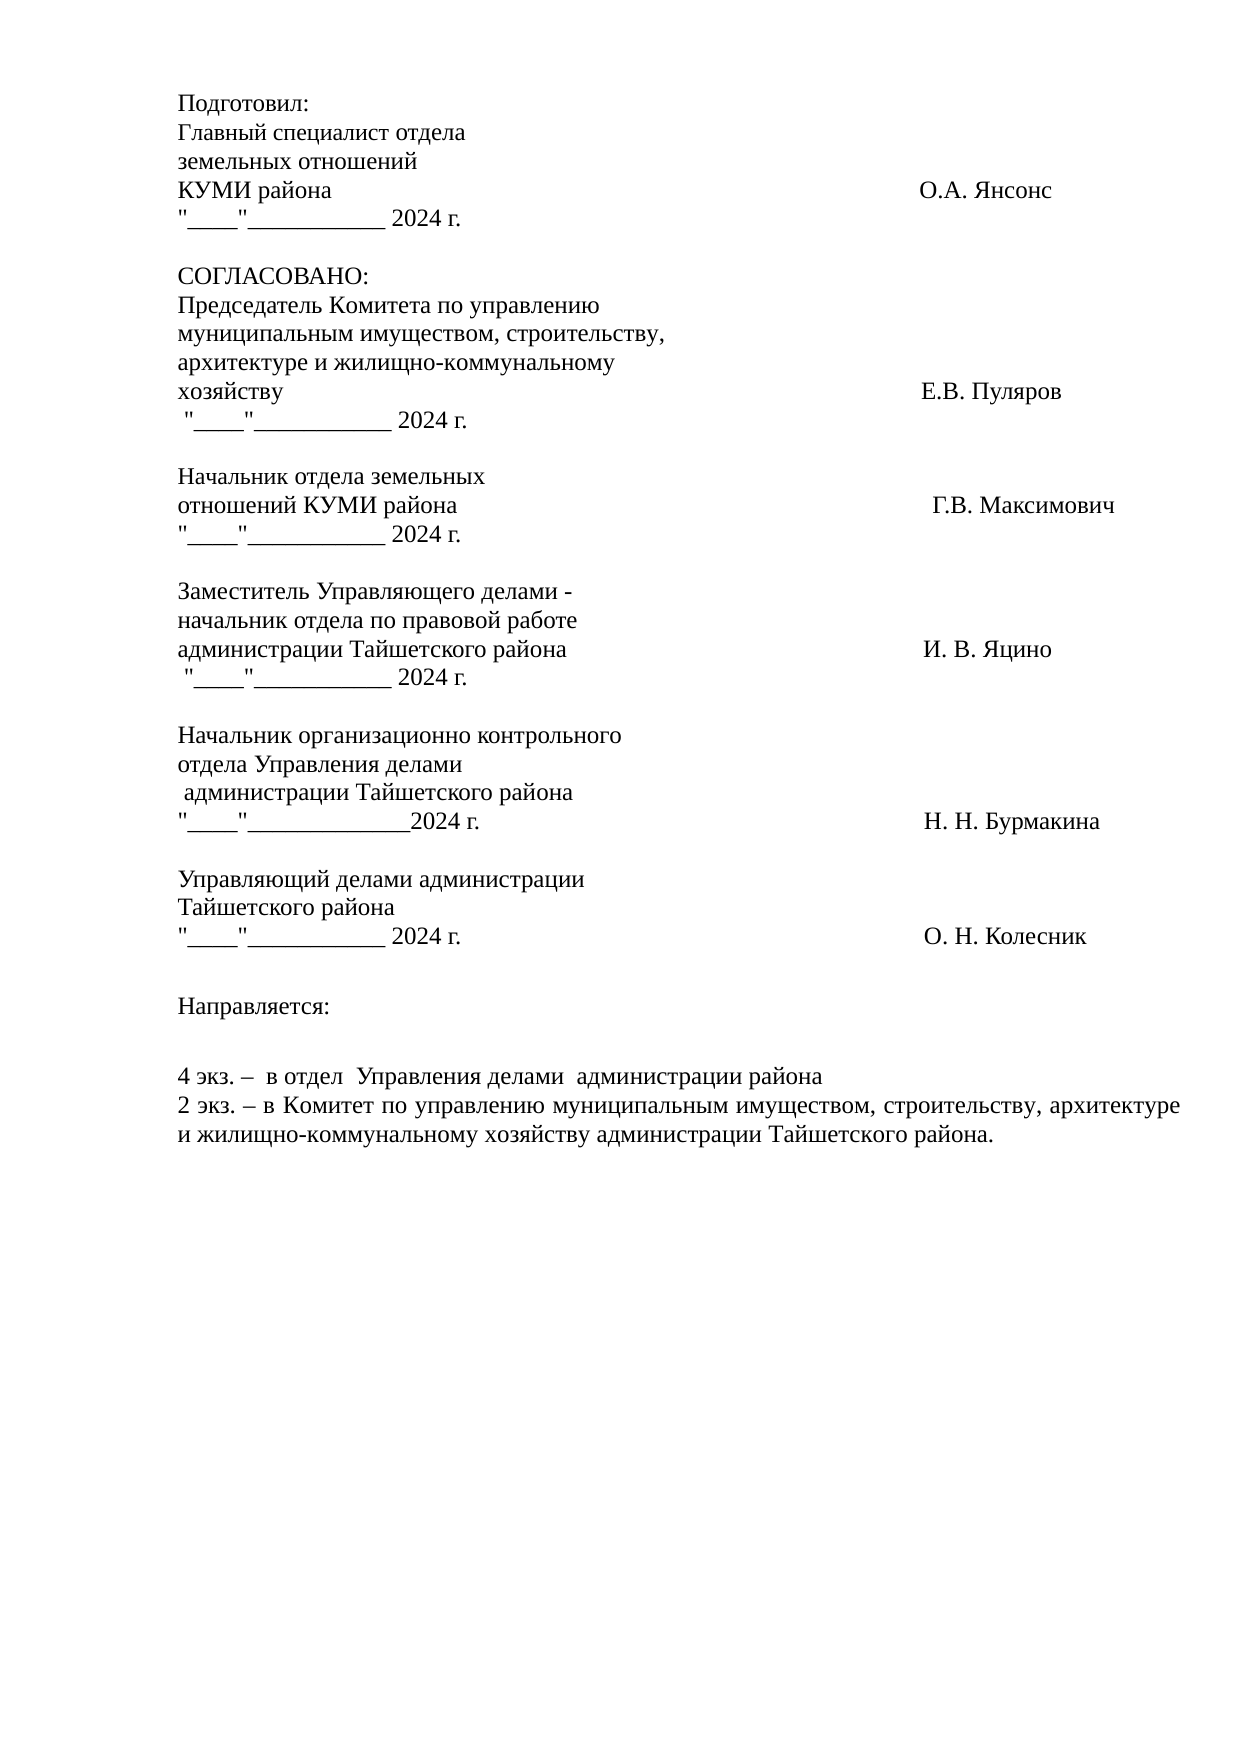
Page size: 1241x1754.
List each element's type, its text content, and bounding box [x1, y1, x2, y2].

text "____"___________ 2024 г. [177, 203, 1181, 232]
text "____"___________ 2024 г. [177, 405, 1181, 433]
text администрации Тайшетского района И. В. Яцино [177, 634, 1181, 662]
text 2 экз. – в Комитет по управлению муниципальным имуществом, строительству, архитектуре и жилищно-коммунальному хозяйству администрации Тайшетского района. [177, 1090, 1181, 1147]
text Заместитель Управляющего делами - [177, 576, 1181, 605]
text Председатель Комитета по управлению [177, 290, 1181, 318]
text Управляющий делами администрации [177, 864, 1181, 892]
text СОГЛАСОВАНО: [177, 261, 1181, 290]
text администрации Тайшетского района [177, 777, 1181, 806]
text архитектуре и жилищно-коммунальному [177, 347, 1181, 376]
text муниципальным имуществом, строительству, [177, 318, 1181, 347]
text Подготовил: [177, 88, 1181, 117]
text Тайшетского района [177, 892, 1181, 921]
text отношений КУМИ района Г.В. Максимович [177, 490, 1181, 519]
text начальник отдела по правовой работе [177, 605, 1181, 634]
text 4 экз. – в отдел Управления делами администрации района [177, 1061, 1181, 1090]
text Начальник отдела земельных [177, 461, 1181, 490]
text "____"___________ 2024 г. [177, 662, 1181, 691]
text КУМИ района О.А. Янсонс [177, 175, 1181, 203]
text хозяйству Е.В. Пуляров [177, 376, 1181, 405]
text земельных отношений [177, 146, 1181, 175]
text Начальник организационно контрольного [177, 720, 1181, 749]
text Направляется: [177, 991, 1181, 1020]
text "____"_____________2024 г. Н. Н. Бурмакина [177, 806, 1181, 835]
text Главный специалист отдела [177, 117, 1181, 146]
text "____"___________ 2024 г. О. Н. Колесник [177, 921, 1181, 950]
text "____"___________ 2024 г. [177, 519, 1181, 547]
text отдела Управления делами [177, 749, 1181, 777]
